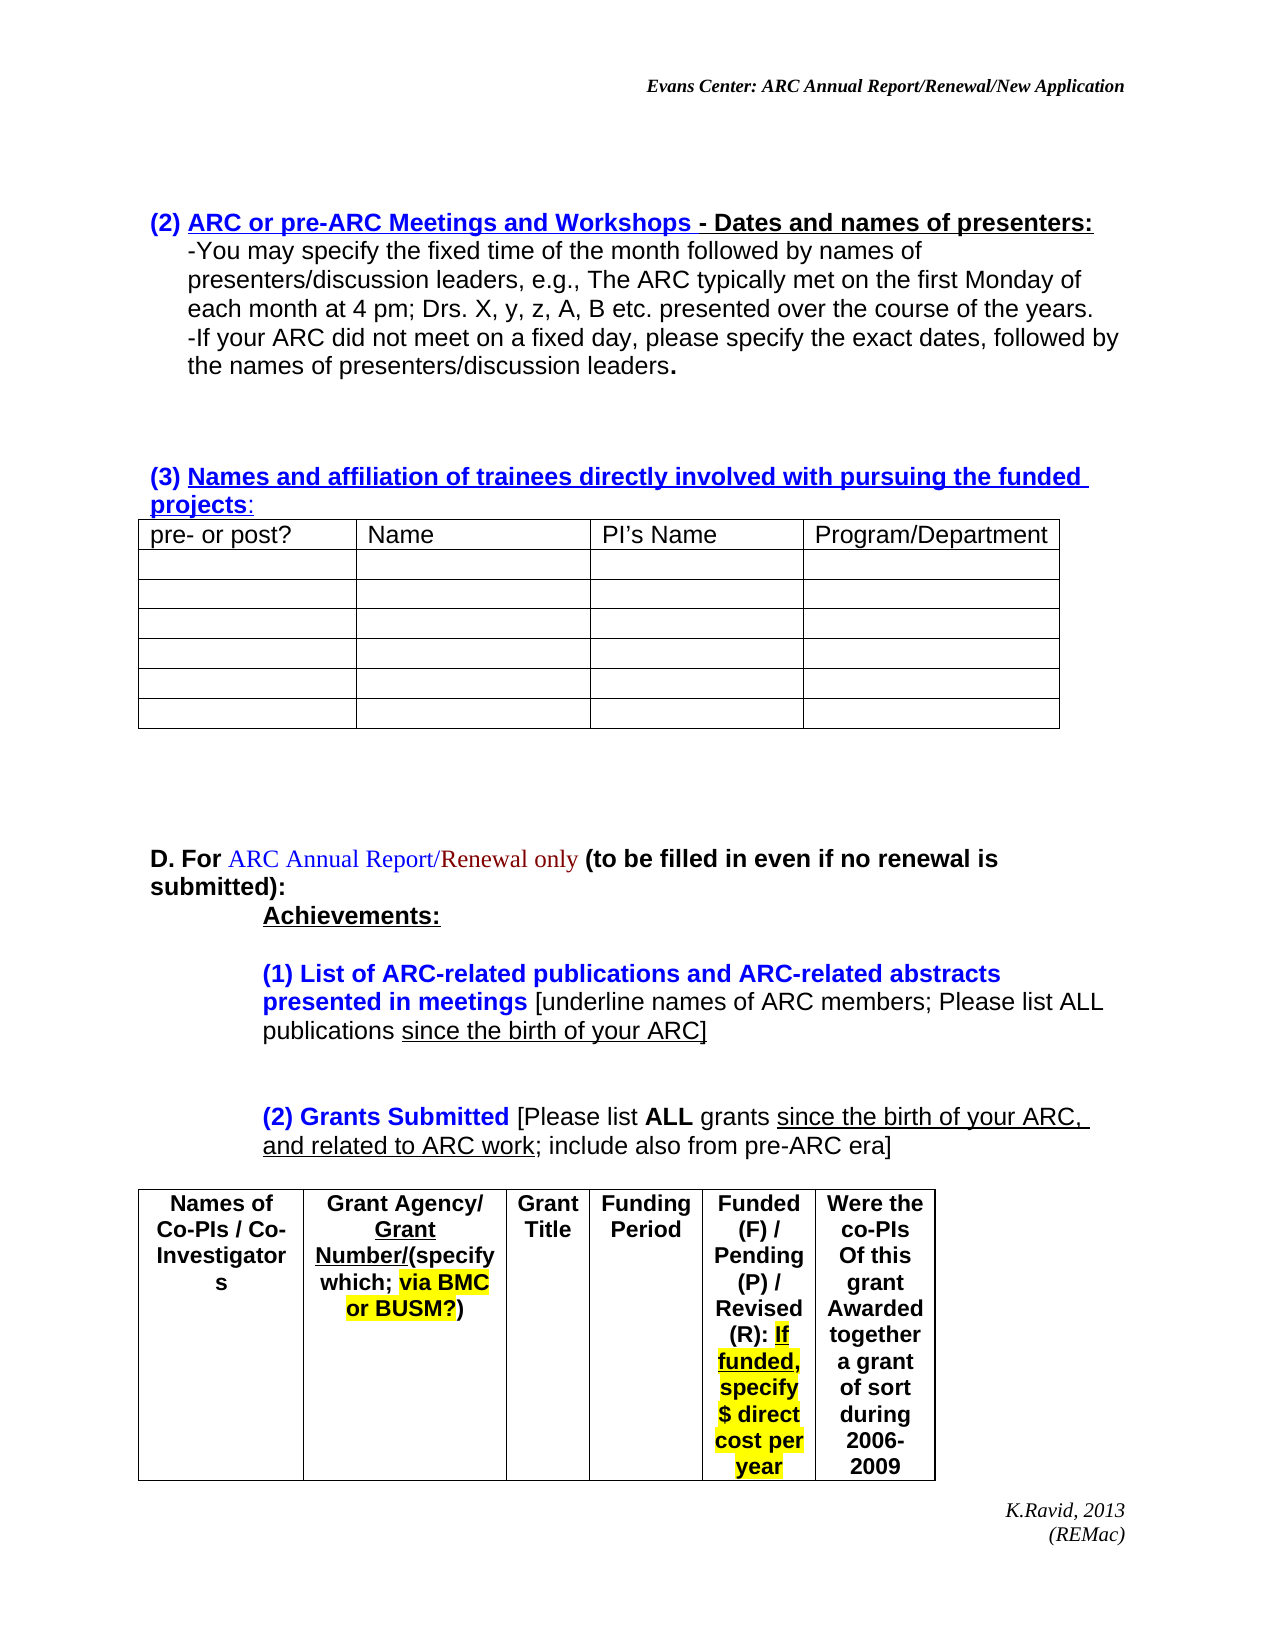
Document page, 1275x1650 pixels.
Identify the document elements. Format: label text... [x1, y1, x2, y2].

table_cell [804, 669, 1059, 698]
table_cell [357, 550, 590, 578]
table_cell [139, 550, 356, 578]
table_cell [357, 669, 590, 698]
table_cell [139, 639, 356, 668]
table_cell [591, 580, 803, 608]
table_cell [139, 669, 356, 698]
text (1) List of ARC-related publications and ARC-related abstracts presented in meetings [underline names of ARC members; Please list ALL publications since the birth of your ARC] [262, 959, 1125, 1045]
table_cell [804, 580, 1059, 608]
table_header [816, 1190, 934, 1479]
table_header Funding Period [590, 1190, 702, 1479]
table_cell [591, 669, 803, 698]
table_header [304, 1190, 506, 1479]
table_cell [139, 699, 356, 727]
table_cell [804, 699, 1059, 727]
text D. For ARC Annual Report/Renewal only (to be filled in even if no renewal is submitted): [150, 843, 1125, 901]
text (3) Names and affiliation of trainees directly involved with pursuing the funded projects: [150, 461, 1125, 519]
table_cell [804, 609, 1059, 638]
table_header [703, 1190, 815, 1479]
table_cell [804, 550, 1059, 578]
table_cell [357, 580, 590, 608]
table_cell [357, 639, 590, 668]
table_cell [591, 699, 803, 727]
table_header PI’s Name [591, 520, 803, 549]
table_header pre- or post? [139, 520, 356, 549]
table_cell [591, 639, 803, 668]
table_header Name [357, 520, 590, 549]
text -You may specify the fixed time of the month followed by names of presenters/discussion leaders, e.g., The ARC typically met on the first Monday of each month at 4 pm; Drs. X, y, z, A, B etc. presented over the course of the years. [187, 236, 1125, 322]
table_header Program/Department [804, 520, 1059, 549]
table_cell [139, 609, 356, 638]
text Achievements: [262, 901, 1125, 930]
table_cell [357, 609, 590, 638]
table_cell [804, 639, 1059, 668]
table_header Grant Title [507, 1190, 589, 1479]
text (2) ARC or pre-ARC Meetings and Workshops - Dates and names of presenters: [150, 207, 1125, 236]
text -If your ARC did not meet on a fixed day, please specify the exact dates, followed by the names of presenters/discussion leaders. [187, 322, 1125, 380]
table_cell [591, 609, 803, 638]
table_cell [591, 550, 803, 578]
table_cell [357, 699, 590, 727]
text (2) Grants Submitted [Please list ALL grants since the birth of your ARC, and related to ARC work; include also from pre-ARC era] [262, 1102, 1125, 1160]
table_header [139, 1190, 303, 1479]
table_cell [139, 580, 356, 608]
